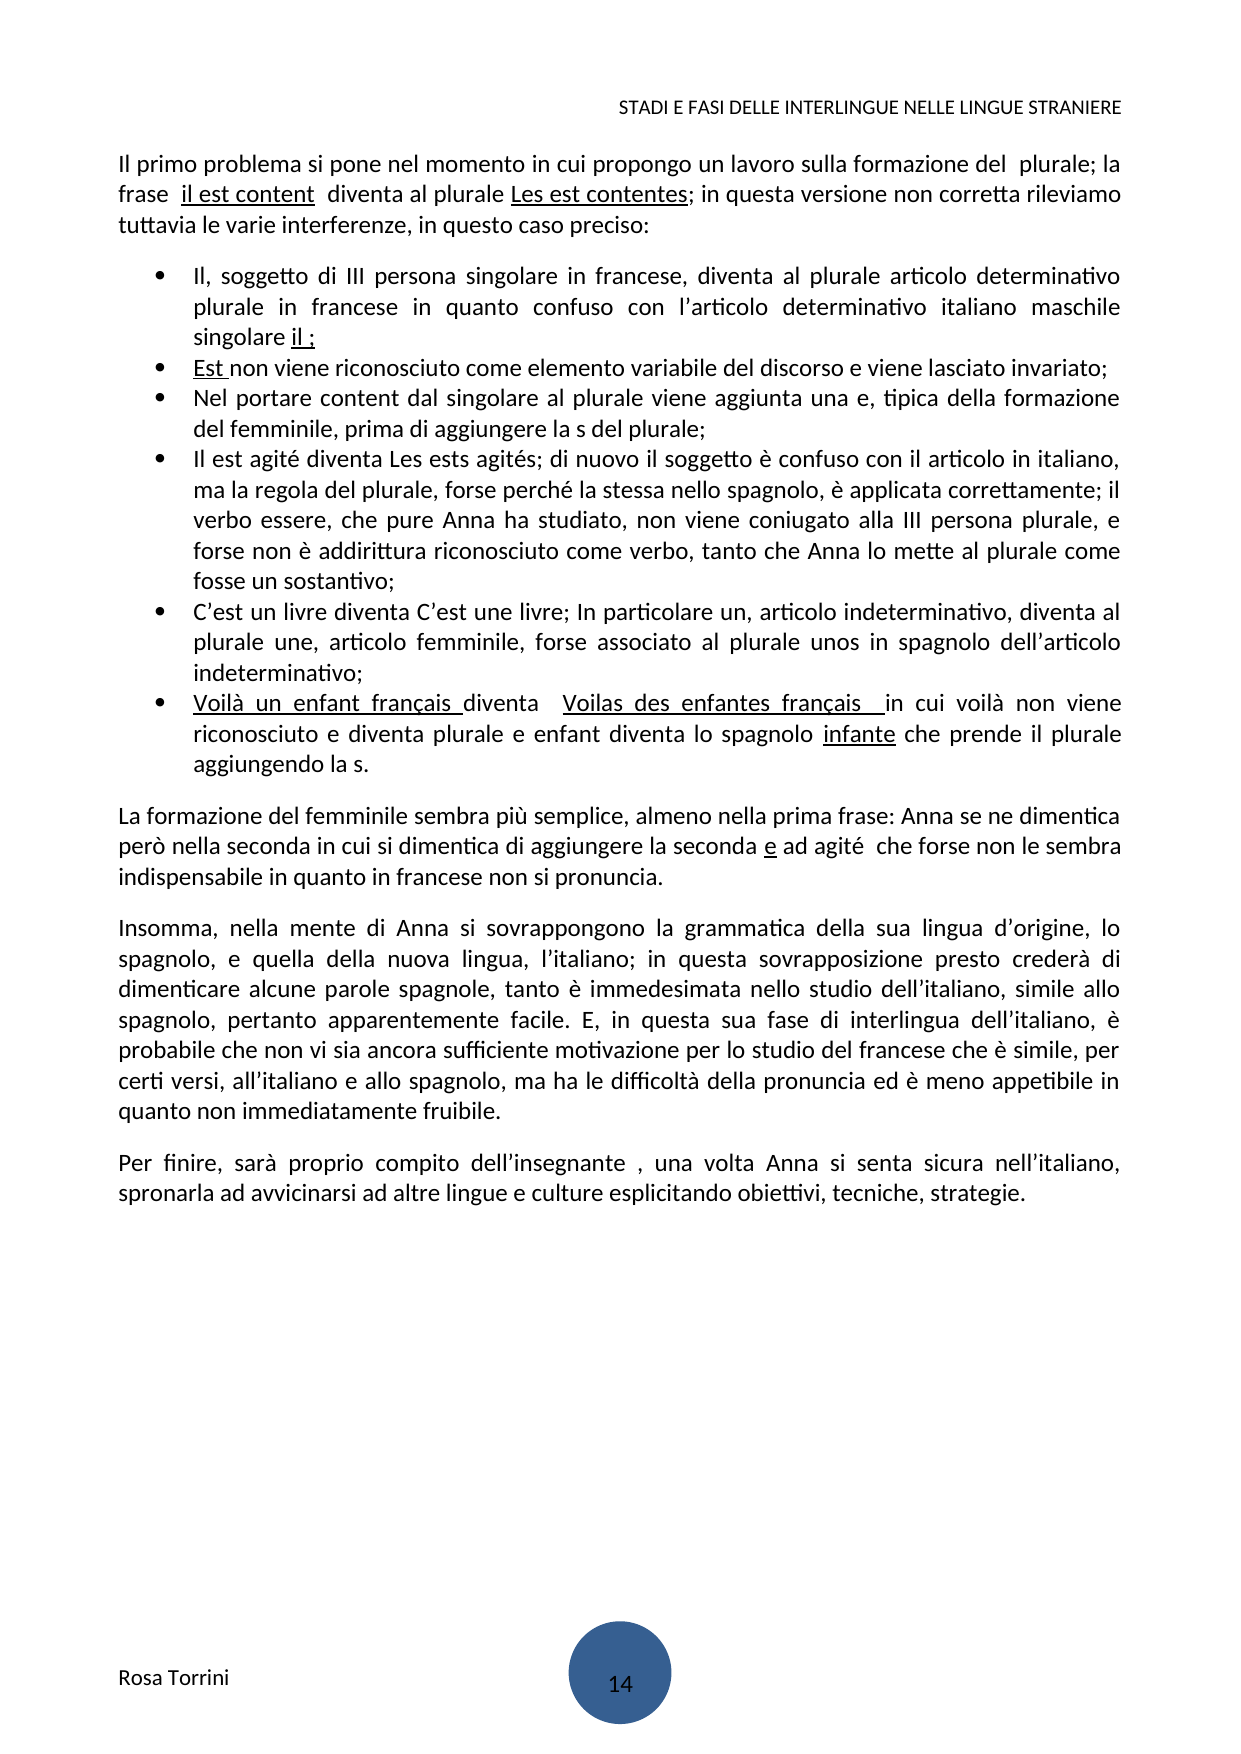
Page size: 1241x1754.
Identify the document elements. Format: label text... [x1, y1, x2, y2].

list C’est un livre diventa C’est une livre; In particolare un, articolo indeterminativo, diventa al plurale une, articolo femminile, forse associato al plurale unos in spagnolo dell’articolo indeterminativo; [156, 596, 1122, 687]
text Il primo problema si pone nel momento in cui propongo un lavoro sulla formazione del plurale; la frase il est content diventa al plurale Les est contentes; in questa versione non corretta rileviamo tuttavia le varie interferenze, in questo caso preciso: [118, 148, 1122, 239]
list Est non viene riconosciuto come elemento variabile del discorso e viene lasciato invariato; [156, 352, 1122, 382]
list Voilà un enfant français diventa Voilas des enfantes français in cui voilà non viene riconosciuto e diventa plurale e enfant diventa lo spagnolo infante che prende il plurale aggiungendo la s. [156, 687, 1122, 779]
text Per finire, sarà proprio compito dell’insegnante , una volta Anna si senta sicura nell’italiano, spronarla ad avvicinarsi ad altre lingue e culture esplicitando obiettivi, tecniche, strategie. [118, 1147, 1122, 1208]
text Insomma, nella mente di Anna si sovrappongono la grammatica della sua lingua d’origine, lo spagnolo, e quella della nuova lingua, l’italiano; in questa sovrapposizione presto crederà di dimenticare alcune parole spagnole, tanto è immedesimata nello studio dell’italiano, simile allo spagnolo, pertanto apparentemente facile. E, in questa sua fase di interlingua dell’italiano, è probabile che non vi sia ancora sufficiente motivazione per lo studio del francese che è simile, per certi versi, all’italiano e allo spagnolo, ma ha le difficoltà della pronuncia ed è meno appetibile in quanto non immediatamente fruibile. [118, 912, 1122, 1126]
list Nel portare content dal singolare al plurale viene aggiunta una e, tipica della formazione del femminile, prima di aggiungere la s del plurale; [156, 382, 1122, 443]
list Il, soggetto di III persona singolare in francese, diventa al plurale articolo determinativo plurale in francese in quanto confuso con l’articolo determinativo italiano maschile singolare il ; [156, 260, 1122, 352]
list Il est agité diventa Les ests agités; di nuovo il soggetto è confuso con il articolo in italiano, ma la regola del plurale, forse perché la stessa nello spagnolo, è applicata correttamente; il verbo essere, che pure Anna ha studiato, non viene coniugato alla III persona plurale, e forse non è addirittura riconosciuto come verbo, tanto che Anna lo mette al plurale come fosse un sostantivo; [156, 443, 1122, 596]
text La formazione del femminile sembra più semplice, almeno nella prima frase: Anna se ne dimentica però nella seconda in cui si dimentica di aggiungere la seconda e ad agité che forse non le sembra indispensabile in quanto in francese non si pronuncia. [118, 800, 1122, 891]
